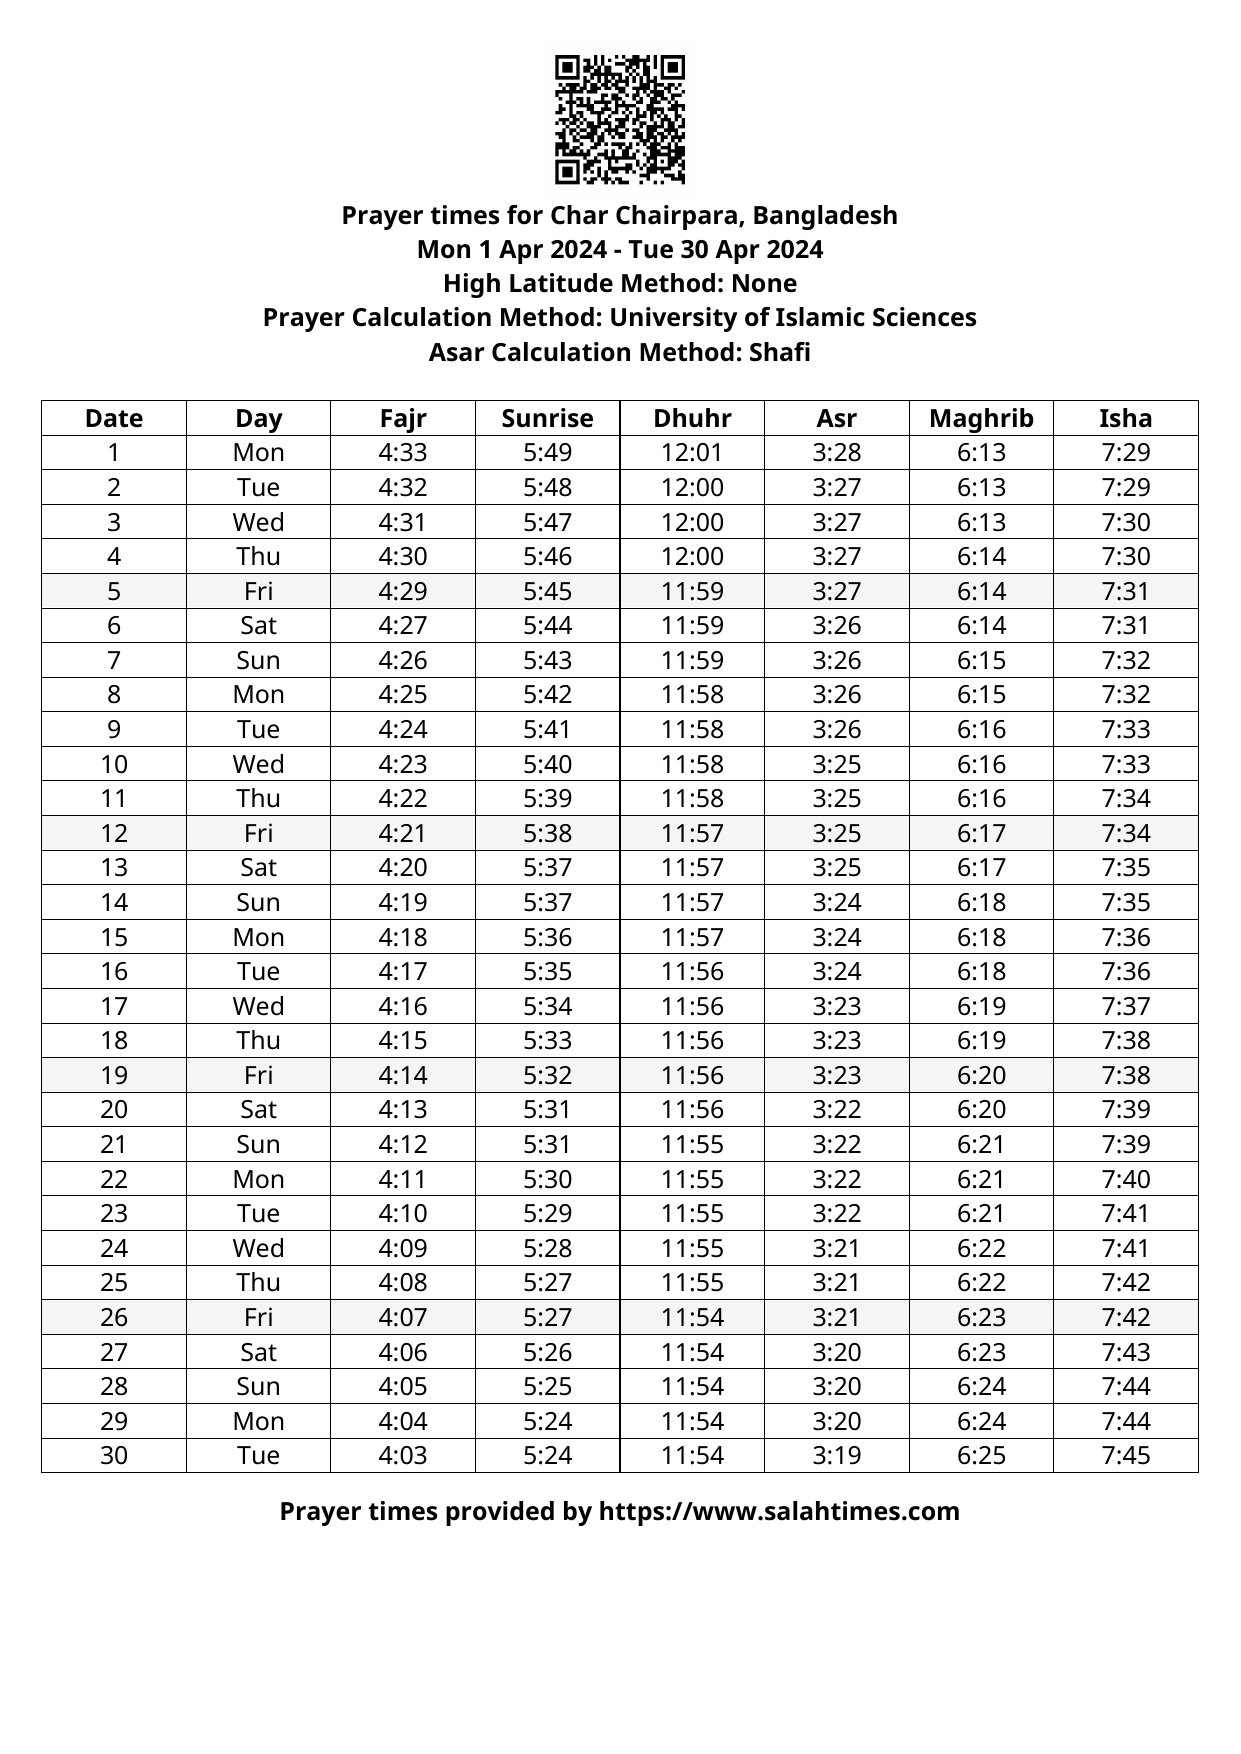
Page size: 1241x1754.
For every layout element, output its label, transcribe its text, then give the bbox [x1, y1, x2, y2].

table_cell 3:26 [765, 678, 909, 711]
table_cell 3:27 [765, 470, 909, 504]
table_cell 4:23 [331, 747, 475, 780]
table_cell 5:32 [476, 1058, 619, 1092]
table_header Dhuhr [621, 401, 764, 434]
table_cell 5:24 [476, 1439, 619, 1472]
table_cell 11:57 [621, 920, 764, 953]
table_cell Wed [187, 505, 330, 538]
text Prayer times provided by https://www.salahtimes.com [42, 1494, 1198, 1528]
table_cell 4 [42, 539, 186, 573]
table_cell 3 [42, 505, 186, 538]
table_cell 4:12 [331, 1127, 475, 1161]
table_cell 24 [42, 1231, 186, 1264]
table_cell Sun [187, 1369, 330, 1403]
table_cell 3:22 [765, 1162, 909, 1195]
table_cell 4:18 [331, 920, 475, 953]
table_cell 7:31 [1054, 609, 1198, 642]
table_cell 11:57 [621, 851, 764, 884]
table_cell 7:44 [1054, 1404, 1198, 1437]
table_cell 4:07 [331, 1300, 475, 1334]
table_cell 6:13 [910, 436, 1053, 469]
table_cell 5:43 [476, 643, 619, 677]
table_cell 6:23 [910, 1300, 1053, 1334]
table_cell 11:59 [621, 643, 764, 677]
table_cell 5:45 [476, 574, 619, 607]
table_cell 3:22 [765, 1196, 909, 1230]
table_cell 26 [42, 1300, 186, 1334]
table_cell 11:54 [621, 1404, 764, 1437]
table_cell Fri [187, 1300, 330, 1334]
table_cell 11:58 [621, 712, 764, 746]
table_cell 6:17 [910, 851, 1053, 884]
table_cell 4:29 [331, 574, 475, 607]
table_cell 8 [42, 678, 186, 711]
table_cell 3:24 [765, 885, 909, 919]
table_cell 4:33 [331, 436, 475, 469]
table_cell 5:31 [476, 1127, 619, 1161]
table_cell 9 [42, 712, 186, 746]
table_cell 5:38 [476, 816, 619, 849]
table_cell Mon [187, 920, 330, 953]
table_cell 7:32 [1054, 678, 1198, 711]
table_cell 3:26 [765, 712, 909, 746]
table_cell 11:54 [621, 1369, 764, 1403]
table_cell 6:23 [910, 1335, 1053, 1368]
table_cell 7:43 [1054, 1335, 1198, 1368]
table_cell 6:14 [910, 609, 1053, 642]
table_cell 6:22 [910, 1231, 1053, 1264]
table_cell 11:56 [621, 1058, 764, 1092]
table_cell 7:31 [1054, 574, 1198, 607]
table_cell 7:32 [1054, 643, 1198, 677]
table_cell 4:25 [331, 678, 475, 711]
table_cell 6:14 [910, 574, 1053, 607]
table_cell 11:59 [621, 609, 764, 642]
table_cell 6:16 [910, 781, 1053, 815]
table_cell 7:37 [1054, 989, 1198, 1022]
table_cell 5:37 [476, 851, 619, 884]
table_cell 6:14 [910, 539, 1053, 573]
table_cell 3:23 [765, 989, 909, 1022]
table_cell 3:22 [765, 1093, 909, 1126]
picture [542, 41, 699, 198]
table_cell 5:33 [476, 1024, 619, 1057]
table_cell 4:27 [331, 609, 475, 642]
table_cell Sat [187, 851, 330, 884]
table_cell 3:22 [765, 1127, 909, 1161]
table_cell 7:33 [1054, 712, 1198, 746]
table_cell 3:23 [765, 1024, 909, 1057]
table_cell 11:57 [621, 885, 764, 919]
table_cell 6:16 [910, 712, 1053, 746]
table_cell Mon [187, 678, 330, 711]
table_header Maghrib [910, 401, 1053, 434]
table_cell 4:17 [331, 954, 475, 988]
table_cell 11:55 [621, 1231, 764, 1264]
table_cell 7:41 [1054, 1231, 1198, 1264]
text High Latitude Method: None [42, 266, 1198, 300]
table_cell 7:40 [1054, 1162, 1198, 1195]
table_cell Tue [187, 1439, 330, 1472]
table_cell 11:58 [621, 781, 764, 815]
table_cell Fri [187, 1058, 330, 1092]
table_cell Wed [187, 989, 330, 1022]
table_cell 19 [42, 1058, 186, 1092]
table_cell 4:22 [331, 781, 475, 815]
table_cell 28 [42, 1369, 186, 1403]
table_cell Tue [187, 470, 330, 504]
table_cell 23 [42, 1196, 186, 1230]
table_cell 5:44 [476, 609, 619, 642]
table_cell 16 [42, 954, 186, 988]
table_cell 27 [42, 1335, 186, 1368]
table_cell 5:27 [476, 1300, 619, 1334]
table_cell 6:21 [910, 1196, 1053, 1230]
table_cell 3:25 [765, 781, 909, 815]
table_cell Sat [187, 609, 330, 642]
table_cell 6:17 [910, 816, 1053, 849]
table_cell 5:26 [476, 1335, 619, 1368]
table_cell 5:49 [476, 436, 619, 469]
table_cell 11:55 [621, 1162, 764, 1195]
table_cell 7:41 [1054, 1196, 1198, 1230]
table_cell 3:25 [765, 816, 909, 849]
table_cell 3:25 [765, 747, 909, 780]
table_cell 7:36 [1054, 920, 1198, 953]
table_cell 5:39 [476, 781, 619, 815]
table_cell 3:20 [765, 1369, 909, 1403]
table_cell 7:33 [1054, 747, 1198, 780]
table_cell 25 [42, 1266, 186, 1299]
table_cell 4:09 [331, 1231, 475, 1264]
table_cell 4:16 [331, 989, 475, 1022]
table_cell 1 [42, 436, 186, 469]
table_cell 5:37 [476, 885, 619, 919]
table_cell 13 [42, 851, 186, 884]
table_cell 5:30 [476, 1162, 619, 1195]
table_cell 3:20 [765, 1404, 909, 1437]
table_header Day [187, 401, 330, 434]
table_cell 4:15 [331, 1024, 475, 1057]
table_cell 30 [42, 1439, 186, 1472]
table_cell Fri [187, 816, 330, 849]
table_cell 11:54 [621, 1300, 764, 1334]
table_cell 6:24 [910, 1369, 1053, 1403]
table_cell Mon [187, 1162, 330, 1195]
table_cell 11:56 [621, 1093, 764, 1126]
table_cell 6:24 [910, 1404, 1053, 1437]
table_cell 7:45 [1054, 1439, 1198, 1472]
table_cell 3:25 [765, 851, 909, 884]
table_cell 5:40 [476, 747, 619, 780]
table_cell 6:21 [910, 1162, 1053, 1195]
table_cell 11:58 [621, 678, 764, 711]
table_cell 5:29 [476, 1196, 619, 1230]
table_cell 6:22 [910, 1266, 1053, 1299]
table_cell 7:38 [1054, 1024, 1198, 1057]
table_cell 4:14 [331, 1058, 475, 1092]
table_cell 7:29 [1054, 470, 1198, 504]
table_cell Thu [187, 1024, 330, 1057]
table_cell 7:38 [1054, 1058, 1198, 1092]
table_cell 18 [42, 1024, 186, 1057]
table_cell 12:00 [621, 470, 764, 504]
table_cell Sun [187, 885, 330, 919]
table_cell 6:13 [910, 470, 1053, 504]
table_cell 3:23 [765, 1058, 909, 1092]
table_cell 4:32 [331, 470, 475, 504]
table_cell 4:11 [331, 1162, 475, 1195]
table_cell 3:27 [765, 505, 909, 538]
table_cell Mon [187, 436, 330, 469]
table_cell 6:16 [910, 747, 1053, 780]
table_cell 11:56 [621, 954, 764, 988]
table_cell 11 [42, 781, 186, 815]
table_cell 11:55 [621, 1196, 764, 1230]
table_cell 7:30 [1054, 505, 1198, 538]
table_cell 7:42 [1054, 1300, 1198, 1334]
table_cell 5:27 [476, 1266, 619, 1299]
table_cell 4:10 [331, 1196, 475, 1230]
table_cell 12:00 [621, 505, 764, 538]
table_cell 10 [42, 747, 186, 780]
table_cell 7:30 [1054, 539, 1198, 573]
table_cell 4:31 [331, 505, 475, 538]
table_cell 20 [42, 1093, 186, 1126]
table_cell 11:55 [621, 1127, 764, 1161]
table_cell 7:39 [1054, 1093, 1198, 1126]
table_cell 5:31 [476, 1093, 619, 1126]
table_cell 11:57 [621, 816, 764, 849]
table_cell 7:44 [1054, 1369, 1198, 1403]
table_cell 3:26 [765, 609, 909, 642]
table_cell 3:28 [765, 436, 909, 469]
table_cell Tue [187, 954, 330, 988]
table_cell 6:15 [910, 643, 1053, 677]
table_cell 5:28 [476, 1231, 619, 1264]
text Prayer Calculation Method: University of Islamic Sciences [42, 300, 1198, 334]
table_header Date [42, 401, 186, 434]
table_cell 5:42 [476, 678, 619, 711]
table_cell 4:05 [331, 1369, 475, 1403]
table_cell Fri [187, 574, 330, 607]
table_cell 6:18 [910, 954, 1053, 988]
table_cell 4:03 [331, 1439, 475, 1472]
table_header Fajr [331, 401, 475, 434]
table_cell 3:19 [765, 1439, 909, 1472]
table_cell 3:27 [765, 574, 909, 607]
table_cell 3:20 [765, 1335, 909, 1368]
table_cell 7:29 [1054, 436, 1198, 469]
table_cell 17 [42, 989, 186, 1022]
table_cell 11:59 [621, 574, 764, 607]
table_cell 4:19 [331, 885, 475, 919]
table_cell Thu [187, 539, 330, 573]
table_cell 14 [42, 885, 186, 919]
table_cell 7:42 [1054, 1266, 1198, 1299]
table_cell Mon [187, 1404, 330, 1437]
table_cell 7:34 [1054, 816, 1198, 849]
table_cell Thu [187, 1266, 330, 1299]
table_cell 6:20 [910, 1093, 1053, 1126]
table_cell 3:21 [765, 1231, 909, 1264]
table_cell 3:27 [765, 539, 909, 573]
table_cell Sun [187, 643, 330, 677]
table_cell 6:19 [910, 1024, 1053, 1057]
table_cell 4:04 [331, 1404, 475, 1437]
table_cell Tue [187, 1196, 330, 1230]
table_cell 5:41 [476, 712, 619, 746]
table_cell 6:20 [910, 1058, 1053, 1092]
table_cell 7:34 [1054, 781, 1198, 815]
table_cell 11:56 [621, 989, 764, 1022]
table_cell 11:56 [621, 1024, 764, 1057]
table_cell 3:24 [765, 954, 909, 988]
table_cell 29 [42, 1404, 186, 1437]
table_cell Tue [187, 712, 330, 746]
table_cell 7:35 [1054, 851, 1198, 884]
table_cell Thu [187, 781, 330, 815]
table_cell Sun [187, 1127, 330, 1161]
table_cell 4:06 [331, 1335, 475, 1368]
table_cell 3:21 [765, 1266, 909, 1299]
table_cell 6:15 [910, 678, 1053, 711]
table_cell 5:36 [476, 920, 619, 953]
table_header Isha [1054, 401, 1198, 434]
table_cell 5:47 [476, 505, 619, 538]
table_cell Sat [187, 1093, 330, 1126]
table_cell 2 [42, 470, 186, 504]
table_cell 5:25 [476, 1369, 619, 1403]
table_cell 4:08 [331, 1266, 475, 1299]
table_cell 6:18 [910, 885, 1053, 919]
table_cell 6:19 [910, 989, 1053, 1022]
table_cell 5:34 [476, 989, 619, 1022]
text Prayer times for Char Chairpara, Bangladesh [42, 198, 1198, 232]
table_cell 6:18 [910, 920, 1053, 953]
table_cell 7 [42, 643, 186, 677]
table_cell 21 [42, 1127, 186, 1161]
text Mon 1 Apr 2024 - Tue 30 Apr 2024 [42, 232, 1198, 266]
table_header Asr [765, 401, 909, 434]
table_cell 5:46 [476, 539, 619, 573]
table_cell 4:24 [331, 712, 475, 746]
table_cell 11:54 [621, 1439, 764, 1472]
table_cell 6:13 [910, 505, 1053, 538]
table_cell 4:30 [331, 539, 475, 573]
table_cell 5 [42, 574, 186, 607]
table_cell 6 [42, 609, 186, 642]
table_cell 15 [42, 920, 186, 953]
table_cell 4:13 [331, 1093, 475, 1126]
table_cell 4:20 [331, 851, 475, 884]
table_cell 3:21 [765, 1300, 909, 1334]
table_cell 6:25 [910, 1439, 1053, 1472]
table_cell 6:21 [910, 1127, 1053, 1161]
table_cell 12:01 [621, 436, 764, 469]
table_cell 11:54 [621, 1335, 764, 1368]
table_header Sunrise [476, 401, 619, 434]
table_cell 4:21 [331, 816, 475, 849]
table_cell 22 [42, 1162, 186, 1195]
table_cell 4:26 [331, 643, 475, 677]
table_cell Wed [187, 1231, 330, 1264]
table_cell 12:00 [621, 539, 764, 573]
table_cell 7:35 [1054, 885, 1198, 919]
table_cell Wed [187, 747, 330, 780]
table_cell 3:26 [765, 643, 909, 677]
table_cell 11:55 [621, 1266, 764, 1299]
table_cell 11:58 [621, 747, 764, 780]
table_cell 7:39 [1054, 1127, 1198, 1161]
table_cell 5:48 [476, 470, 619, 504]
text Asar Calculation Method: Shafi [42, 334, 1198, 368]
table_cell Sat [187, 1335, 330, 1368]
table_cell 5:24 [476, 1404, 619, 1437]
table_cell 3:24 [765, 920, 909, 953]
table_cell 7:36 [1054, 954, 1198, 988]
table_cell 5:35 [476, 954, 619, 988]
table_cell 12 [42, 816, 186, 849]
